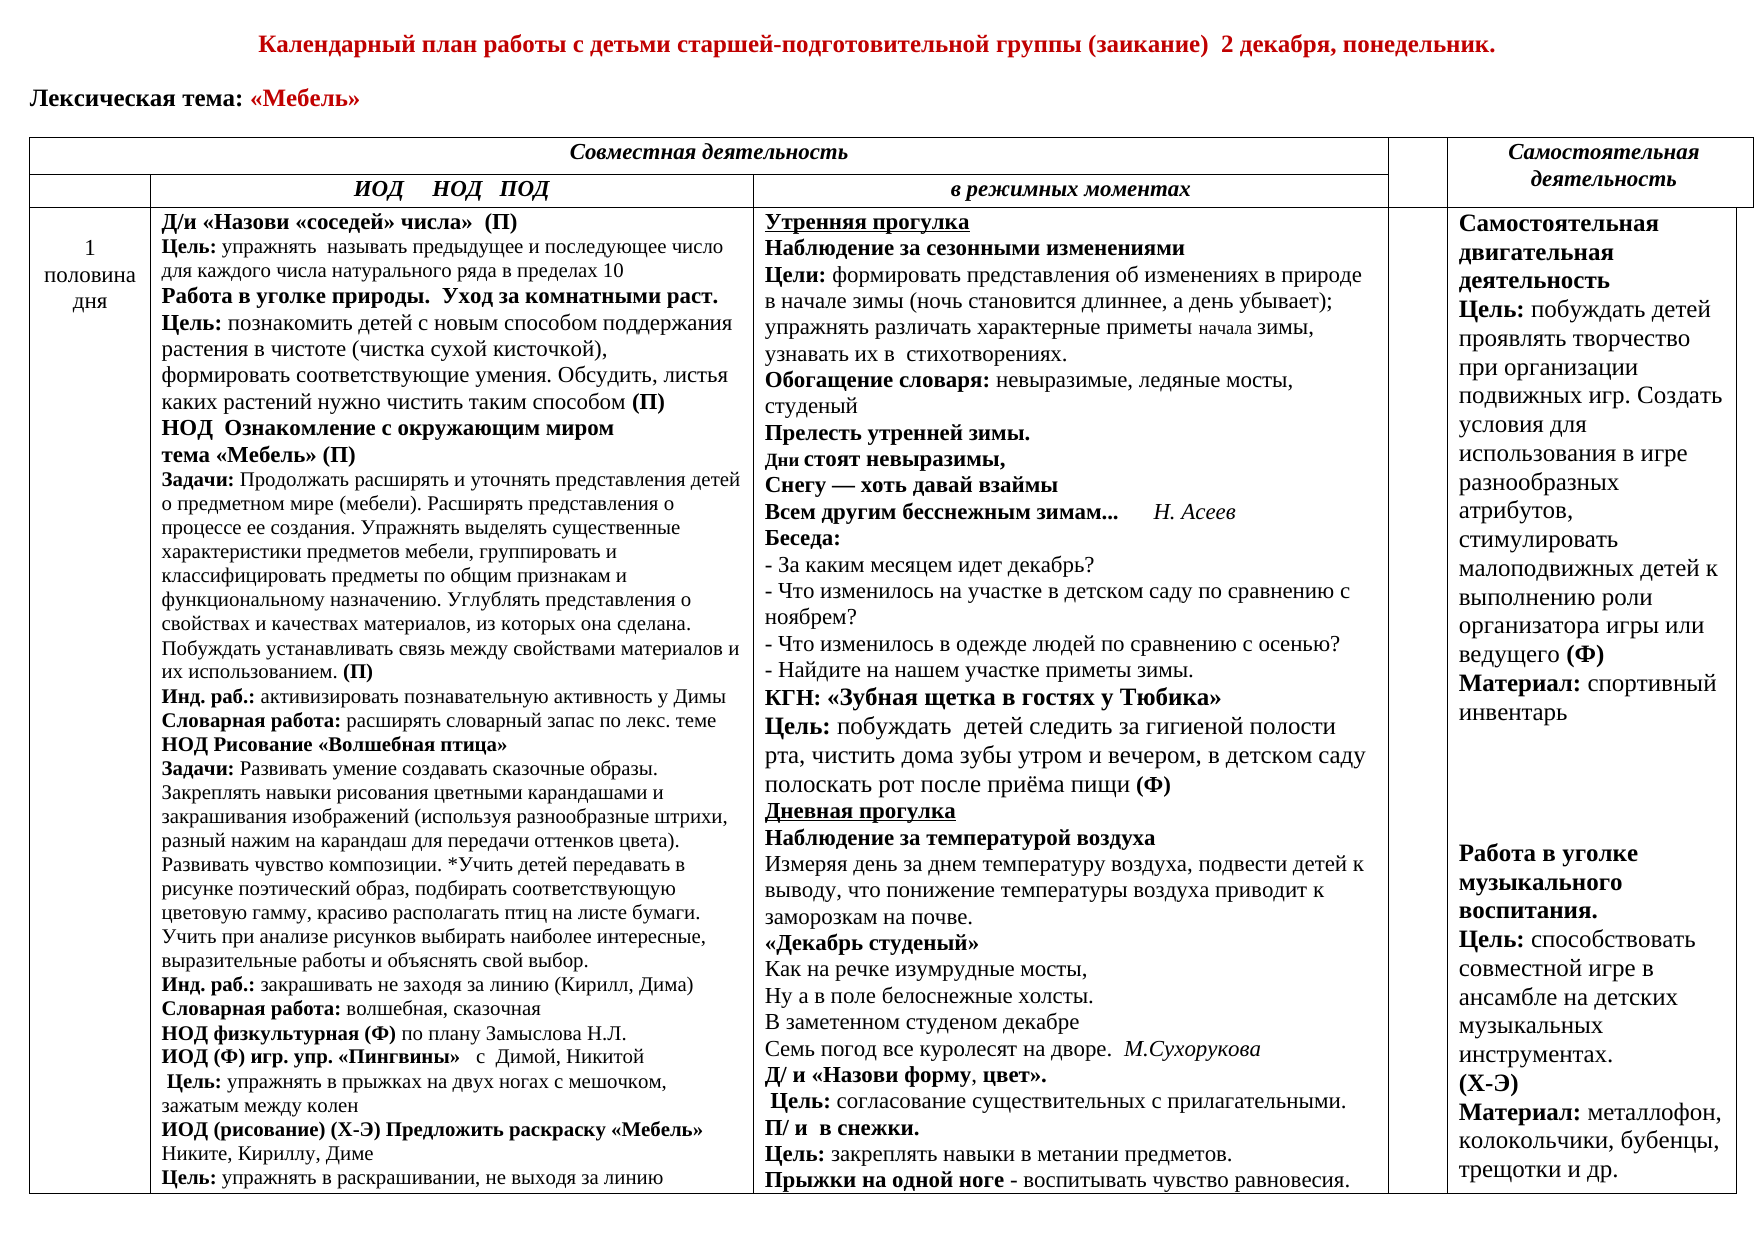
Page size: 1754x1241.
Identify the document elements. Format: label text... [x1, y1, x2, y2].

table_cell [30, 175, 150, 207]
table_cell Д/и «Назови «соседей» числа» (П) Цель: упражнять называть предыдущее и последующее число для каждого числа натурального ряда в пределах 10 Работа в уголке природы. Уход за комнатными раст. Цель: познакомить детей с новым способом поддержания растения в чистоте (чистка сухой кисточкой), формировать соответствующие умения. Обсудить, листья каких растений нужно чистить таким способом (П) НОД Ознакомление с окружающим миром тема «Мебель» (П) Задачи: Продолжать расширять и уточнять представления детей о предметном мире (мебели). Расширять представления о процессе ее создания. Упражнять выделять существенные характеристики предметов мебели, группировать и классифицировать предметы по общим признакам и функциональному назначению. Углублять представления о свойствах и качествах материалов, из которых она сделана. Побуждать устанавливать связь между свойствами материалов и их использованием. (П) Инд. раб.: активизировать познавательную активность у Димы Словарная работа: расширять словарный запас по лекс. теме НОД Рисование «Волшебная птица» Задачи: Развивать умение создавать сказочные образы. Закреплять навыки рисования цветными карандашами и закрашивания изображений (используя разнообразные штрихи, разный нажим на карандаш для передачи оттенков цвета). Развивать чувство композиции. *Учить детей передавать в рисунке поэтический образ, подбирать соответствующую цветовую гамму, красиво располагать птиц на листе бумаги. Учить при анализе рисунков выбирать наиболее интересные, выразительные работы и объяснять свой выбор. Инд. раб.: закрашивать не заходя за линию (Кирилл, Дима) Словарная работа: волшебная, сказочная НОД физкультурная (Ф) по плану Замыслова Н.Л. ИОД (Ф) игр. упр. «Пингвины» с Димой, Никитой Цель: упражнять в прыжках на двух ногах с мешочком, зажатым между колен ИОД (рисование) (Х-Э) Предложить раскраску «Мебель» Никите, Кириллу, Диме Цель: упражнять в раскрашивании, не выходя за линию [151, 208, 753, 1193]
table_header [1389, 138, 1447, 207]
table_cell ИОД НОД ПОД [151, 175, 753, 207]
table_cell Самостоятельная двигательная деятельность Цель: побуждать детей проявлять творчество при организации подвижных игр. Создать условия для использования в игре разнообразных атрибутов, стимулировать малоподвижных детей к выполнению роли организатора игры или ведущего (Ф) Материал: спортивный инвентарь Работа в уголке музыкального воспитания. Цель: способствовать совместной игре в ансамбле на детских музыкальных инструментах. (Х-Э) Материал: металлофон, колокольчики, бубенцы, трещотки и др. [1448, 208, 1736, 1193]
text Лексическая тема: «Мебель» [29, 83, 1724, 112]
table_cell Утренняя прогулка Наблюдение за сезонными изменениями Цели: формировать представления об изменениях в природе в начале зимы (ночь становится длиннее, а день убывает); упражнять различать характерные приметы начала зимы, узнавать их в стихотворениях. Обогащение словаря: невыразимые, ледяные мосты, студеный Прелесть утренней зимы. Дни стоят невыразимы, Снегу — хоть давай взаймы Всем другим бесснежным зимам... Н. Асеев Беседа: - За каким месяцем идет декабрь? - Что изменилось на участке в детском саду по сравнению с ноябрем? - Что изменилось в одежде людей по сравнению с осенью? - Найдите на нашем участке приметы зимы. КГН: «Зубная щетка в гостях у Тюбика» Цель: побуждать детей следить за гигиеной полости рта, чистить дома зубы утром и вечером, в детском саду полоскать рот после приёма пищи (Ф) Дневная прогулка Наблюдение за температурой воздуха Измеряя день за днем температуру воздуха, подвести детей к выводу, что понижение температуры воздуха приводит к заморозкам на почве. «Декабрь студеный» Как на речке изумрудные мосты, Ну а в поле белоснежные холсты. В заметенном студеном декабре Семь погод все куролесят на дворе. М.Сухорукова Д/ и «Назови форму, цвет». Цель: согласование существительных с прилагательными. П/ и в снежки. Цель: закреплять навыки в метании предметов. Прыжки на одной ноге - воспитывать чувство равновесия. [754, 208, 1388, 1193]
table_header Совместная деятельность [30, 138, 1388, 174]
table_header Самостоятельная деятельность [1448, 138, 1753, 207]
table_cell 1 половина дня [30, 208, 150, 1193]
text Календарный план работы с детьми старшей-подготовительной группы (заикание) 2 декабря, понедельник. [29, 29, 1724, 58]
table_cell в режимных моментах [754, 175, 1388, 207]
table_cell [1389, 208, 1447, 1193]
